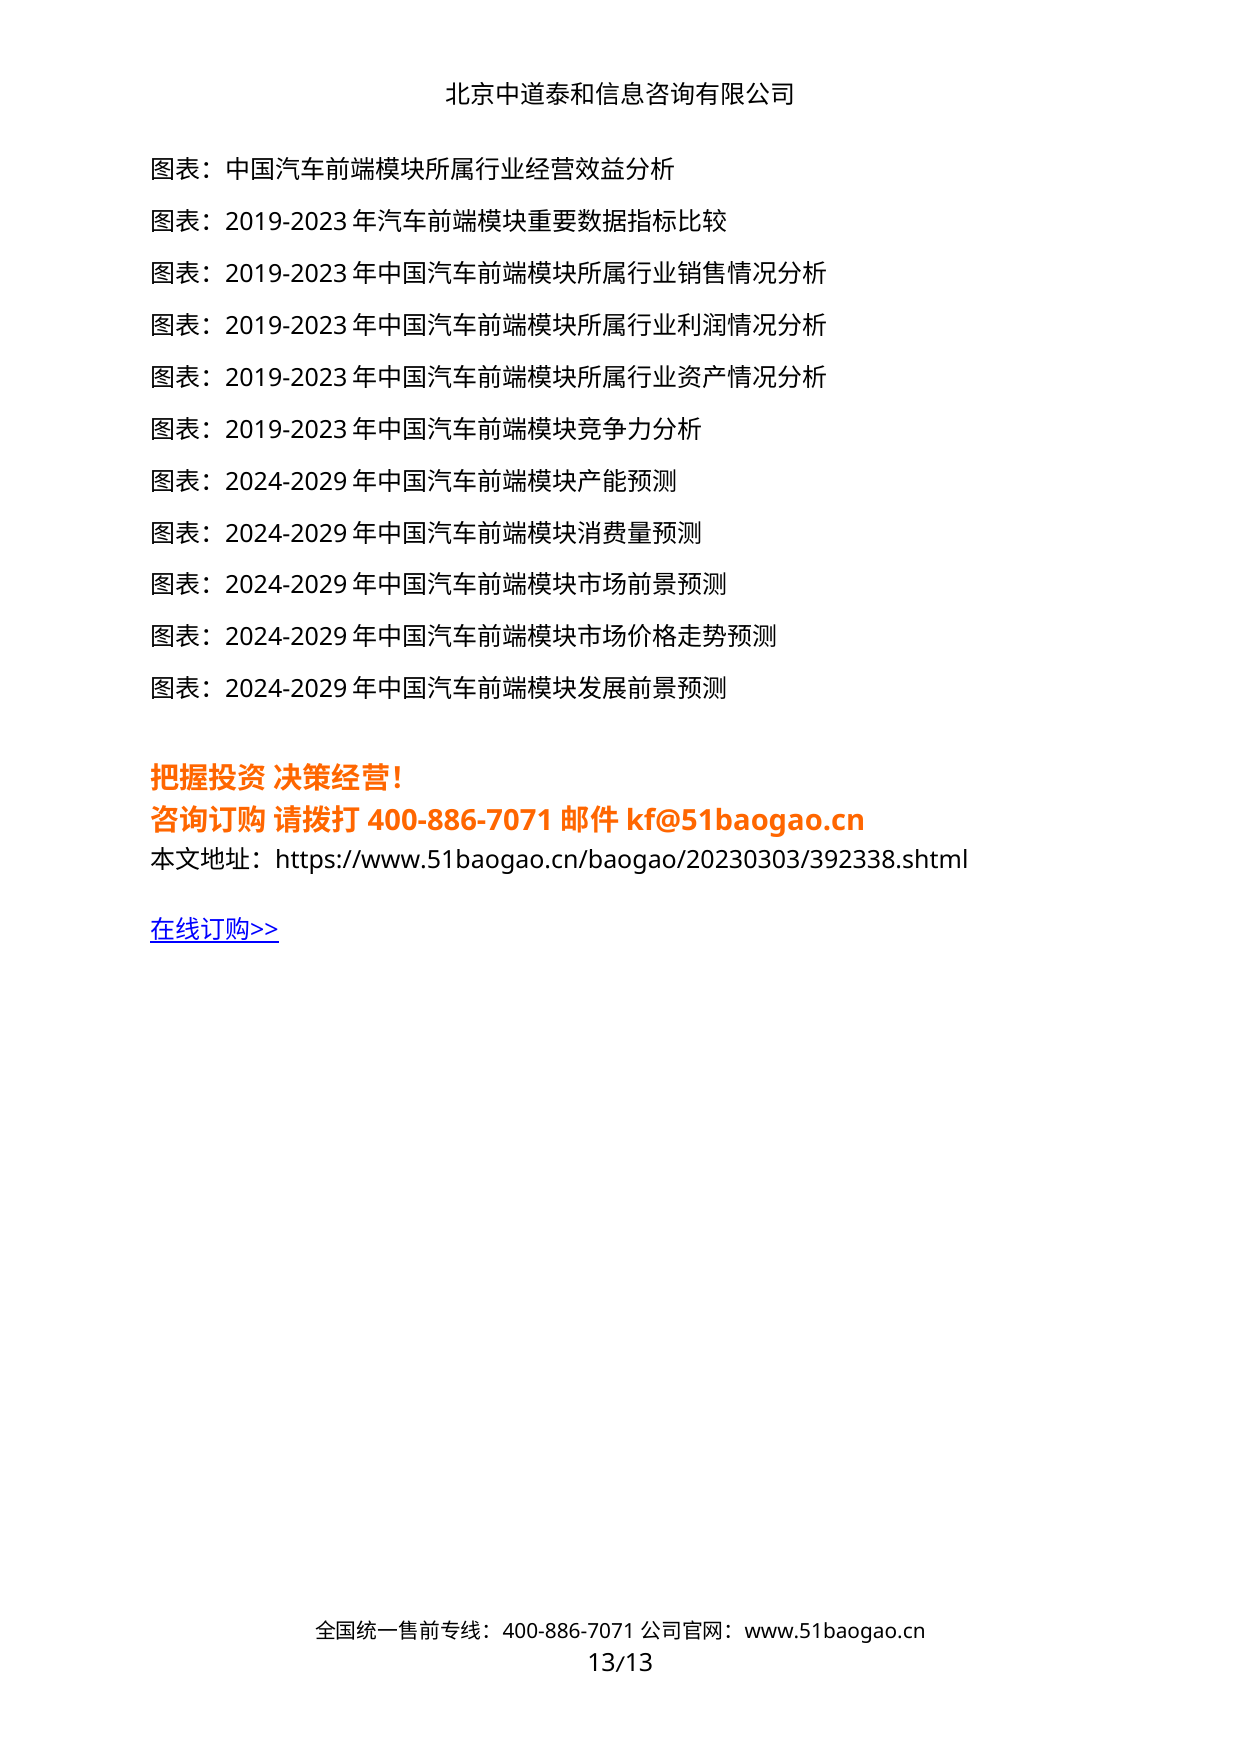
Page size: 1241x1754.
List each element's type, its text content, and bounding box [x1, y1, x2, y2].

text 图表：2024-2029年中国汽车前端模块产能预测 [150, 461, 1090, 497]
text 图表：2024-2029年中国汽车前端模块市场价格走势预测 [150, 617, 1090, 653]
text 在线订购>> [150, 876, 1090, 946]
text 图表：2019-2023年中国汽车前端模块所属行业利润情况分析 [150, 306, 1090, 342]
text 图表：2019-2023年中国汽车前端模块竞争力分析 [150, 409, 1090, 446]
text 图表：2024-2029年中国汽车前端模块消费量预测 [150, 513, 1090, 549]
text 把握投资 决策经营！咨询订购 请拨打 400-886-7071 邮件 kf@51baogao.cn本文地址：https://www.51baogao.cn/baogao/20230303/392338.shtml [150, 721, 1090, 876]
text 图表：2024-2029年中国汽车前端模块发展前景预测 [150, 669, 1090, 705]
text 图表：2019-2023年中国汽车前端模块所属行业销售情况分析 [150, 254, 1090, 290]
text 图表：2019-2023年汽车前端模块重要数据指标比较 [150, 202, 1090, 238]
text 图表：2019-2023年中国汽车前端模块所属行业资产情况分析 [150, 357, 1090, 394]
text 图表：2024-2029年中国汽车前端模块市场前景预测 [150, 565, 1090, 601]
text 图表：中国汽车前端模块所属行业经营效益分析 [150, 150, 1090, 186]
